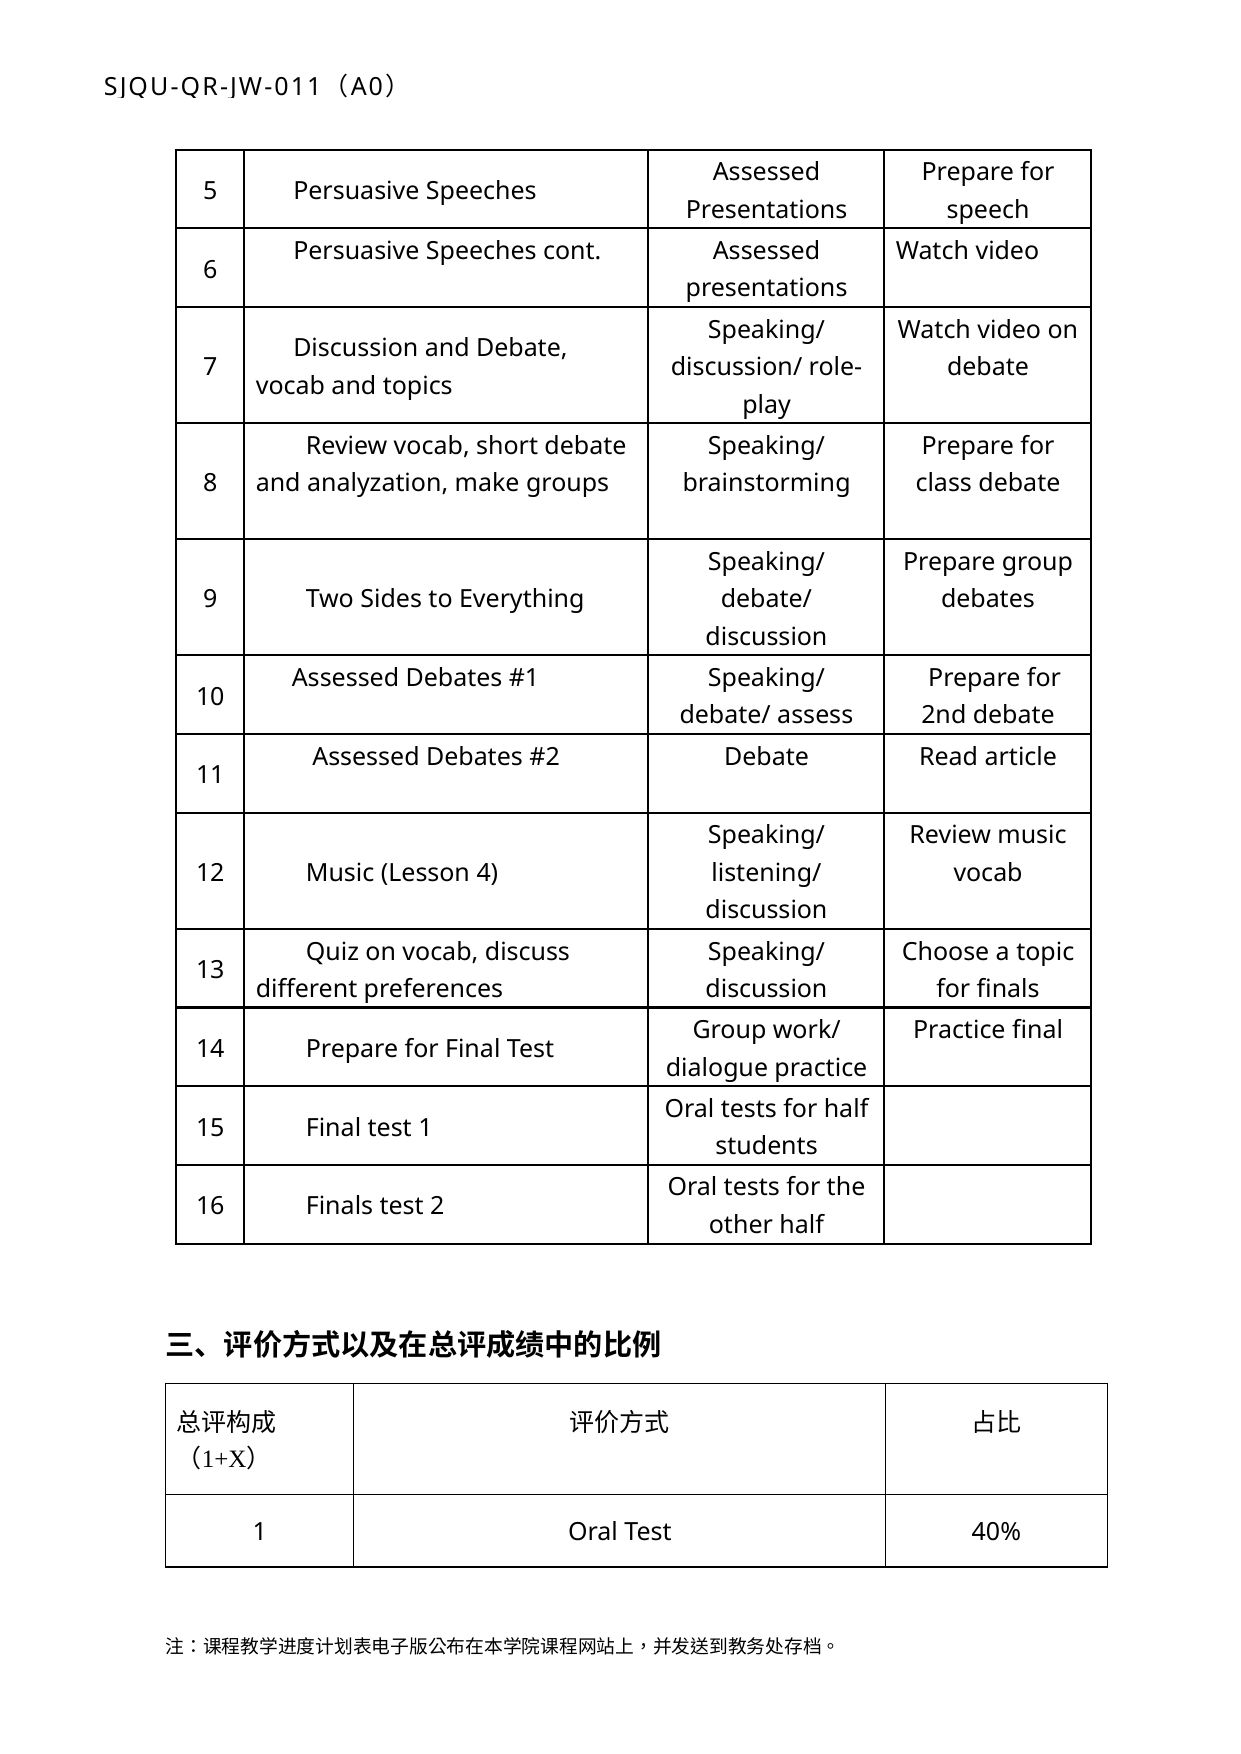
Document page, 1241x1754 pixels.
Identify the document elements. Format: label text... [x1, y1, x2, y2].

table_cell Review vocab, short debate and analyzation, make groups [245, 424, 647, 538]
table_cell Prepare for speech [885, 151, 1090, 227]
table_cell Speaking/ debate/ discussion [649, 540, 883, 654]
table_cell Assessed Debates #2 [245, 735, 647, 812]
text 三、评价方式以及在总评成绩中的比例 [165, 1322, 1087, 1364]
table_cell Speaking/ brainstorming [649, 424, 883, 538]
table_cell Oral tests for half students [649, 1087, 883, 1164]
table_cell 13 [177, 930, 243, 1006]
table_cell Prepare for 2nd debate [885, 656, 1090, 733]
table_cell 1 [166, 1495, 353, 1566]
table_cell Oral tests for the other half [649, 1166, 883, 1242]
table_cell Two Sides to Everything [245, 540, 647, 654]
table_cell Music (Lesson 4) [245, 814, 647, 928]
table_cell 12 [177, 814, 243, 928]
table_cell 8 [177, 424, 243, 538]
table_cell Quiz on vocab, discuss different preferences [245, 930, 647, 1006]
table_cell 7 [177, 308, 243, 422]
table_cell Review music vocab [885, 814, 1090, 928]
table_cell Assessed Debates #1 [245, 656, 647, 733]
table_cell [885, 1166, 1090, 1242]
table_cell Speaking/ listening/ discussion [649, 814, 883, 928]
table_cell Group work/ dialogue practice [649, 1009, 883, 1085]
table_cell Assessed presentations [649, 229, 883, 306]
table_cell Watch video [885, 229, 1090, 306]
table_cell Finals test 2 [245, 1166, 647, 1242]
table_cell Discussion and Debate, vocab and topics [245, 308, 647, 422]
table_cell Oral Test [354, 1495, 885, 1566]
table_cell Assessed Presentations [649, 151, 883, 227]
table_cell 10 [177, 656, 243, 733]
table_cell 9 [177, 540, 243, 654]
table_header 占比 [886, 1384, 1107, 1494]
table_cell Practice final [885, 1009, 1090, 1085]
table_cell Read article [885, 735, 1090, 812]
table_cell 16 [177, 1166, 243, 1242]
table_header 总评构成（1+X） [166, 1384, 353, 1494]
table_cell Watch video on debate [885, 308, 1090, 422]
table_cell 15 [177, 1087, 243, 1164]
table_cell Persuasive Speeches [245, 151, 647, 227]
table_cell Choose a topic for finals [885, 930, 1090, 1006]
table_cell 14 [177, 1009, 243, 1085]
table_cell 40% [886, 1495, 1107, 1566]
table_cell Debate [649, 735, 883, 812]
table_cell [885, 1087, 1090, 1164]
table_cell 5 [177, 151, 243, 227]
table_cell Speaking/ debate/ assess [649, 656, 883, 733]
table_cell 11 [177, 735, 243, 812]
table_cell 6 [177, 229, 243, 306]
table_cell Prepare group debates [885, 540, 1090, 654]
table_header 评价方式 [354, 1384, 885, 1494]
table_cell Prepare for Final Test [245, 1009, 647, 1085]
table_cell Final test 1 [245, 1087, 647, 1164]
table_cell Persuasive Speeches cont. [245, 229, 647, 306]
table_cell Prepare for class debate [885, 424, 1090, 538]
table_cell Speaking/ discussion/ role-play [649, 308, 883, 422]
table_cell Speaking/ discussion [649, 930, 883, 1006]
